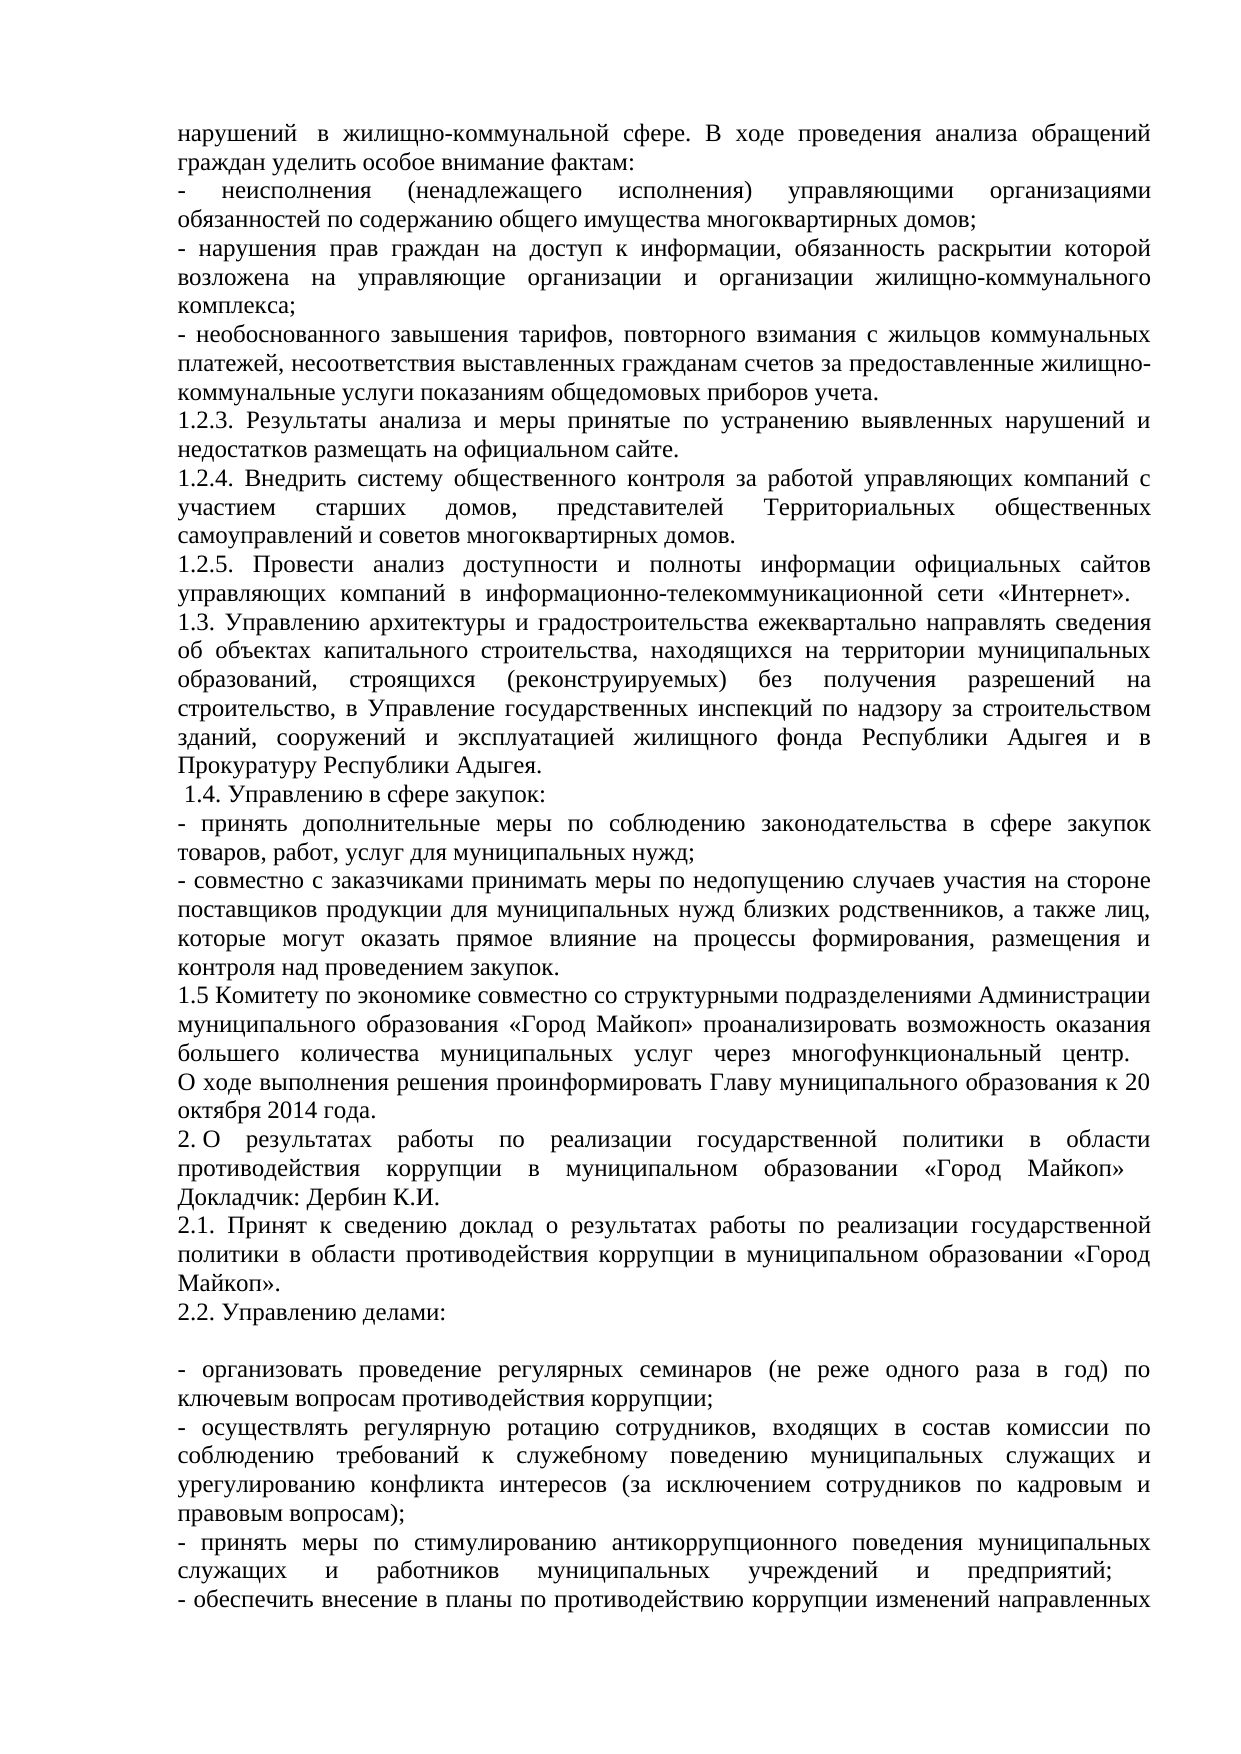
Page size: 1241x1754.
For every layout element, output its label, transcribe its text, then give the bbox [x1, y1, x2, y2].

text 2.1. Принят к сведению доклад о результатах работы по реализации государственной политики в области противодействия коррупции в муниципальном образовании «Город Майкоп». 2.2. Управлению делами: [177, 1211, 1152, 1326]
text 1.4. Управлению в сфере закупок: [177, 779, 1152, 808]
text - организовать проведение регулярных семинаров (не реже одного раза в год) по ключевым вопросам противодействия коррупции; [177, 1326, 1152, 1412]
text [177, 1527, 1152, 1613]
text - неисполнения (ненадлежащего исполнения) управляющими организациями обязанностей по содержанию общего имущества многоквартирных домов; [177, 176, 1152, 233]
text 1.2.4. Внедрить систему общественного контроля за работой управляющих компаний с участием старших домов, представителей Территориальных общественных самоуправлений и советов многоквартирных домов. [177, 463, 1152, 549]
text - принять дополнительные меры по соблюдению законодательства в сфере закупок товаров, работ, услуг для муниципальных нужд; [177, 808, 1152, 866]
text - совместно с заказчиками принимать меры по недопущению случаев участия на стороне поставщиков продукции для муниципальных нужд близких родственников, а также лиц, которые могут оказать прямое влияние на процессы формирования, размещения и контроля над проведением закупок. [177, 866, 1152, 981]
text 1.2.5. Провести анализ доступности и полноты информации официальных сайтов управляющих компаний в информационно-телекоммуникационной сети «Интернет». 1.3. Управлению архитектуры и градостроительства ежеквартально направлять сведения об объектах капитального строительства, находящихся на территории муниципальных образований, строящихся (реконструируемых) без получения разрешений на строительство, в Управление государственных инспекций по надзору за строительством зданий, сооружений и эксплуатацией жилищного фонда Республики Адыгея и в Прокуратуру Республики Адыгея. [177, 549, 1152, 779]
text 1.2.3. Результаты анализа и меры принятые по устранению выявленных нарушений и недостатков размещать на официальном сайте. [177, 406, 1152, 463]
text 2. О результатах работы по реализации государственной политики в области противодействия коррупции в муниципальном образовании «Город Майкоп» Докладчик: Дербин К.И. [177, 1124, 1152, 1211]
text 1.5 Комитету по экономике совместно со структурными подразделениями Администрации муниципального образования «Город Майкоп» проанализировать возможность оказания большего количества муниципальных услуг через многофункциональный центр. О ходе выполнения решения проинформировать Главу муниципального образования к 20 октября 2014 года. [177, 981, 1152, 1124]
text - осуществлять регулярную ротацию сотрудников, входящих в состав комиссии по соблюдению требований к служебному поведению муниципальных служащих и урегулированию конфликта интересов (за исключением сотрудников по кадровым и правовым вопросам); [177, 1412, 1152, 1527]
text - нарушения прав граждан на доступ к информации, обязанность раскрытии которой возложена на управляющие организации и организации жилищно-коммунального комплекса; - необоснованного завышения тарифов, повторного взимания с жильцов коммунальных платежей, несоответствия выставленных гражданам счетов за предоставленные жилищно-коммунальные услуги показаниям общедомовых приборов учета. [177, 233, 1152, 406]
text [177, 118, 1152, 176]
